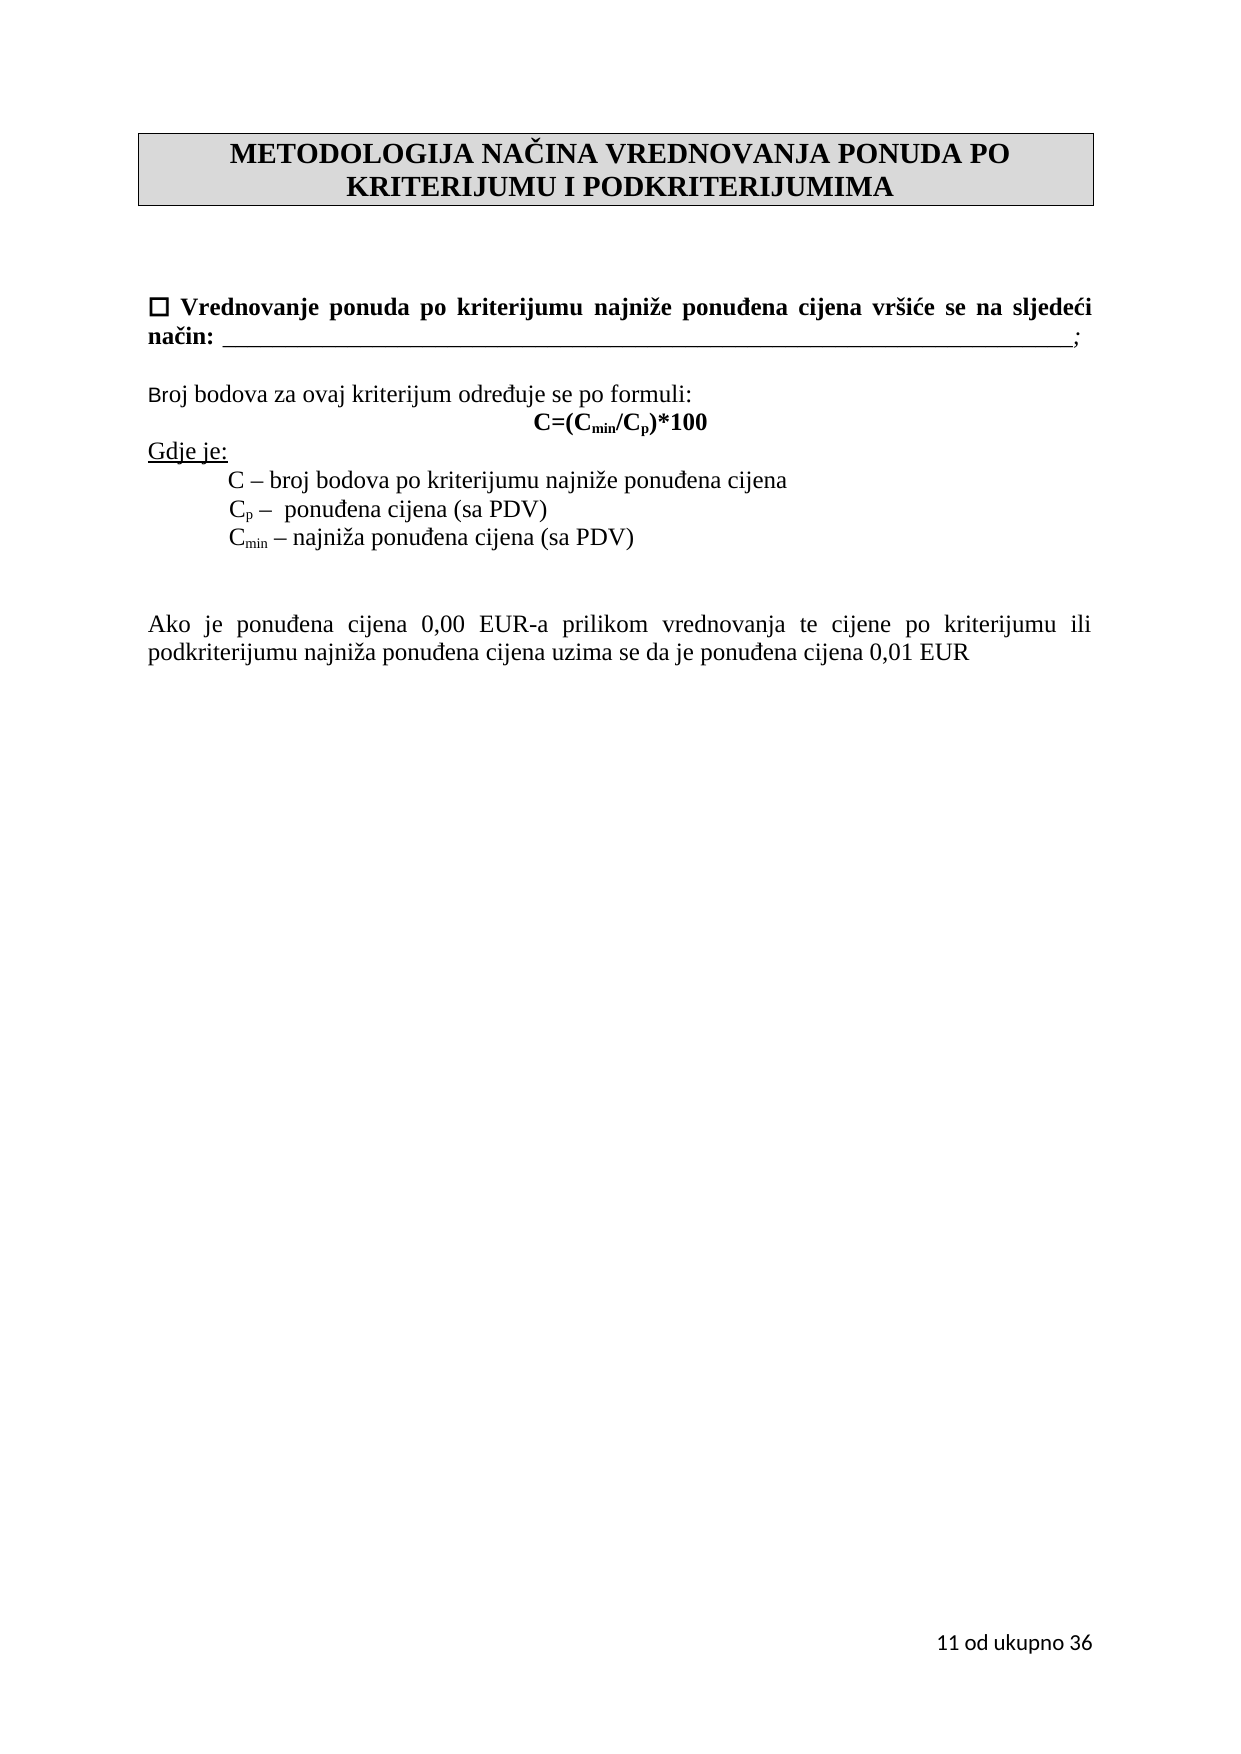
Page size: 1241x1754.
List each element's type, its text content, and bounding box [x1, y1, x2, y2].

text Broj bodova za ovaj kriterijum određuje se po formuli: [148, 379, 1093, 407]
text C=(Cmin/Cp)*100 [148, 407, 1093, 436]
text Vrednovanje ponuda po kriterijumu najniže ponuđena cijena vršiće se na sljedeći način: ____________________________________________________________________; [148, 292, 1093, 350]
text METODOLOGIJA NAČINA VREDNOVANJA PONUDA PO KRITERIJUMU I PODKRITERIJUMIMA [139, 134, 1093, 205]
text Gdje je: [148, 436, 1093, 465]
text Cp – ponuđena cijena (sa PDV) [148, 494, 1093, 522]
text Ako je ponuđena cijena 0,00 EUR-a prilikom vrednovanja te cijene po kriterijumu ili podkriterijumu najniža ponuđena cijena uzima se da je ponuđena cijena 0,01 EUR [148, 609, 1093, 666]
text Cmin – najniža ponuđena cijena (sa PDV) [148, 522, 1093, 551]
text C – broj bodova po kriterijumu najniže ponuđena cijena [148, 465, 1093, 494]
